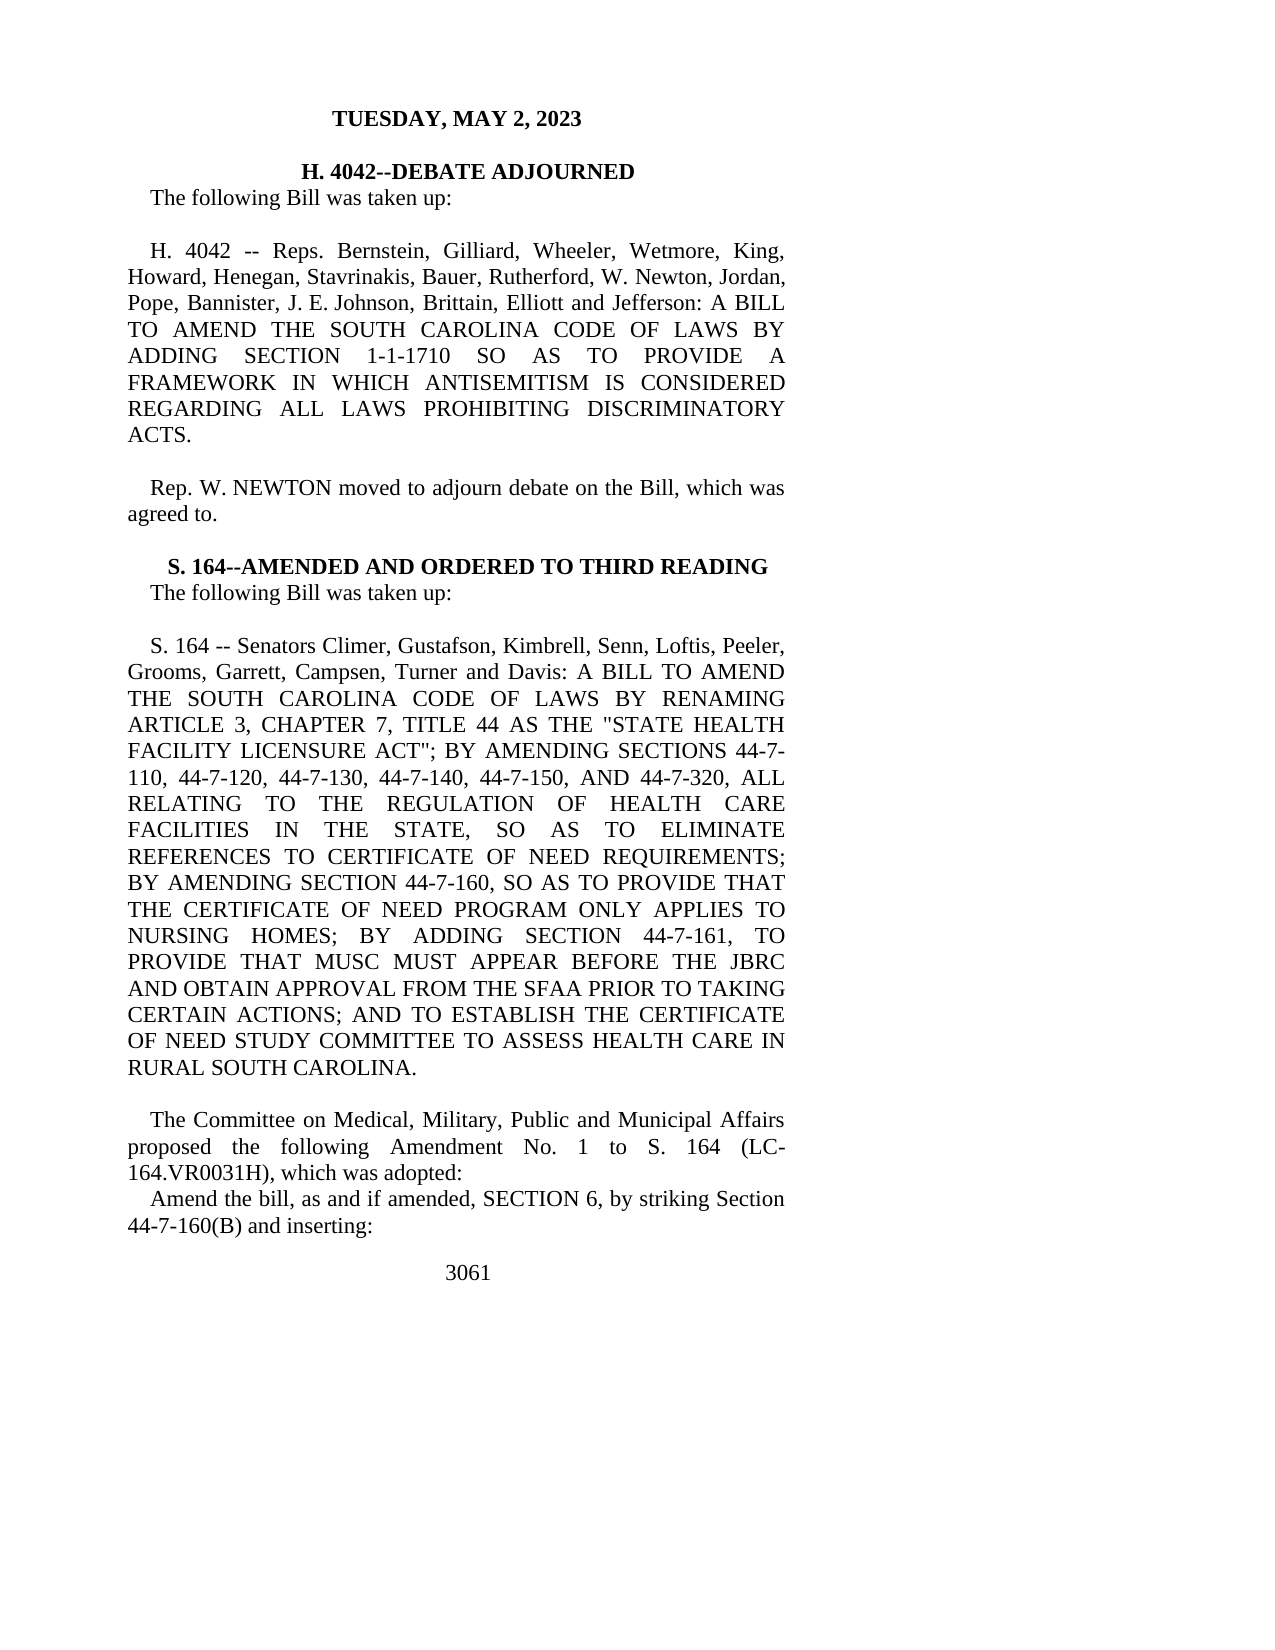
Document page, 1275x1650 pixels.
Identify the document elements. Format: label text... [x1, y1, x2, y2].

text S. 164--AMENDED AND ORDERED TO THIRD READING [127, 553, 786, 579]
text S. 164 -- Senators Climer, Gustafson, Kimbrell, Senn, Loftis, Peeler, Grooms, Garrett, Campsen, Turner and Davis: A BILL TO AMEND THE SOUTH CAROLINA CODE OF LAWS BY RENAMING ARTICLE 3, CHAPTER 7, TITLE 44 AS THE "STATE HEALTH FACILITY LICENSURE ACT"; BY AMENDING SECTIONS 44-7-110, 44-7-120, 44-7-130, 44-7-140, 44-7-150, AND 44-7-320, ALL RELATING TO THE REGULATION OF HEALTH CARE FACILITIES IN THE STATE, SO AS TO ELIMINATE REFERENCES TO CERTIFICATE OF NEED REQUIREMENTS; BY AMENDING SECTION 44-7-160, SO AS TO PROVIDE THAT THE CERTIFICATE OF NEED PROGRAM ONLY APPLIES TO NURSING HOMES; BY ADDING SECTION 44-7-161, TO PROVIDE THAT MUSC MUST APPEAR BEFORE THE JBRC AND OBTAIN APPROVAL FROM THE SFAA PRIOR TO TAKING CERTAIN ACTIONS; AND TO ESTABLISH THE CERTIFICATE OF NEED STUDY COMMITTEE TO ASSESS HEALTH CARE IN RURAL SOUTH CAROLINA. [127, 632, 786, 1080]
text Rep. W. NEWTON moved to adjourn debate on the Bill, which was agreed to. [127, 474, 786, 527]
text The following Bill was taken up: [127, 184, 786, 210]
text Amend the bill, as and if amended, SECTION 6, by striking Section 44-7-160(B) and inserting: [127, 1186, 786, 1238]
text H. 4042--DEBATE ADJOURNED [127, 158, 786, 184]
text H. 4042 -- Reps. Bernstein, Gilliard, Wheeler, Wetmore, King, Howard, Henegan, Stavrinakis, Bauer, Rutherford, W. Newton, Jordan, Pope, Bannister, J. E. Johnson, Brittain, Elliott and Jefferson: A BILL TO AMEND THE SOUTH CAROLINA CODE OF LAWS BY ADDING SECTION 1-1-1710 SO AS TO PROVIDE A FRAMEWORK IN WHICH ANTISEMITISM IS CONSIDERED REGARDING ALL LAWS PROHIBITING DISCRIMINATORY ACTS. [127, 237, 786, 448]
text The Committee on Medical, Military, Public and Municipal Affairs proposed the following Amendment No. 1 to S. 164 (LC-164.VR0031H), which was adopted: [127, 1106, 786, 1186]
text The following Bill was taken up: [127, 579, 786, 606]
